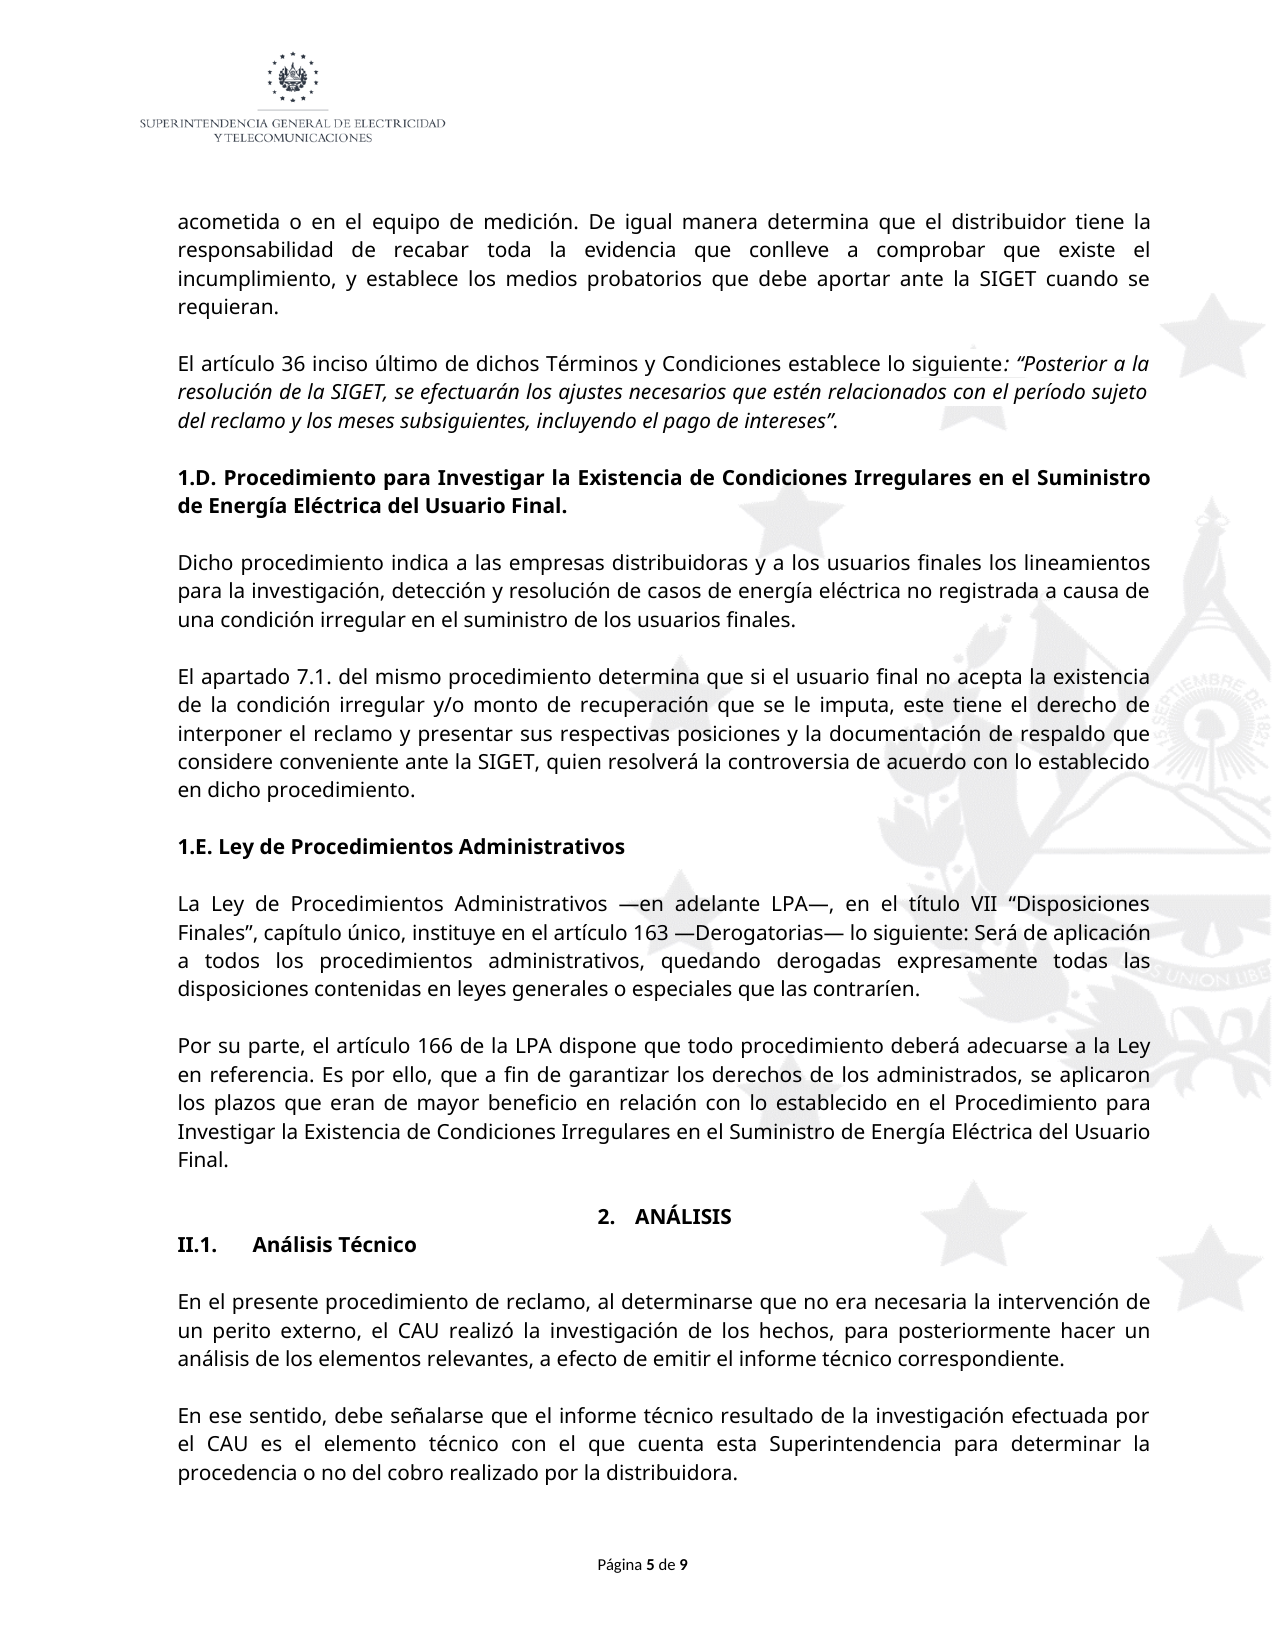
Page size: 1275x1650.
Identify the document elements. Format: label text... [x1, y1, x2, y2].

list Análisis Técnico [177, 1231, 1152, 1259]
text El artículo 36 inciso último de dichos Términos y Condiciones establece lo siguiente: “Posterior a la resolución de la SIGET, se efectuarán los ajustes necesarios que estén relacionados con el período sujeto del reclamo y los meses subsiguientes, incluyendo el pago de intereses”. [177, 349, 1152, 434]
text 1.E. Ley de Procedimientos Administrativos [177, 832, 1152, 861]
text Por su parte, el artículo 166 de la LPA dispone que todo procedimiento deberá adecuarse a la Ley en referencia. Es por ello, que a fin de garantizar los derechos de los administrados, se aplicaron los plazos que eran de mayor beneficio en relación con lo establecido en el Procedimiento para Investigar la Existencia de Condiciones Irregulares en el Suministro de Energía Eléctrica del Usuario Final. [177, 1031, 1152, 1174]
text 1.D. Procedimiento para Investigar la Existencia de Condiciones Irregulares en el Suministro de Energía Eléctrica del Usuario Final. [177, 463, 1152, 519]
text En ese sentido, debe señalarse que el informe técnico resultado de la investigación efectuada por el CAU es el elemento técnico con el que cuenta esta Superintendencia para determinar la procedencia o no del cobro realizado por la distribuidora. [177, 1401, 1152, 1486]
picture [5, 291, 1275, 1395]
text El apartado 7.1. del mismo procedimiento determina que si el usuario final no acepta la existencia de la condición irregular y/o monto de recuperación que se le imputa, este tiene el derecho de interponer el reclamo y presentar sus respectivas posiciones y la documentación de respaldo que considere conveniente ante la SIGET, quien resolverá la controversia de acuerdo con lo establecido en dicho procedimiento. [177, 662, 1152, 804]
text La Ley de Procedimientos Administrativos —en adelante LPA—, en el título VII “Disposiciones Finales”, capítulo único, instituye en el artículo 163 —Derogatorias— lo siguiente: Será de aplicación a todos los procedimientos administrativos, quedando derogadas expresamente todas las disposiciones contenidas en leyes generales o especiales que las contraríen. [177, 889, 1152, 1003]
list ANÁLISIS [177, 1202, 1152, 1231]
text Dicho procedimiento indica a las empresas distribuidoras y a los usuarios finales los lineamientos para la investigación, detección y resolución de casos de energía eléctrica no registrada a causa de una condición irregular en el suministro de los usuarios finales. [177, 548, 1152, 633]
text En el presente procedimiento de reclamo, al determinarse que no era necesaria la intervención de un perito externo, el CAU realizó la investigación de los hechos, para posteriormente hacer un análisis de los elementos relevantes, a efecto de emitir el informe técnico correspondiente. [177, 1287, 1152, 1373]
picture [132, 44, 453, 149]
